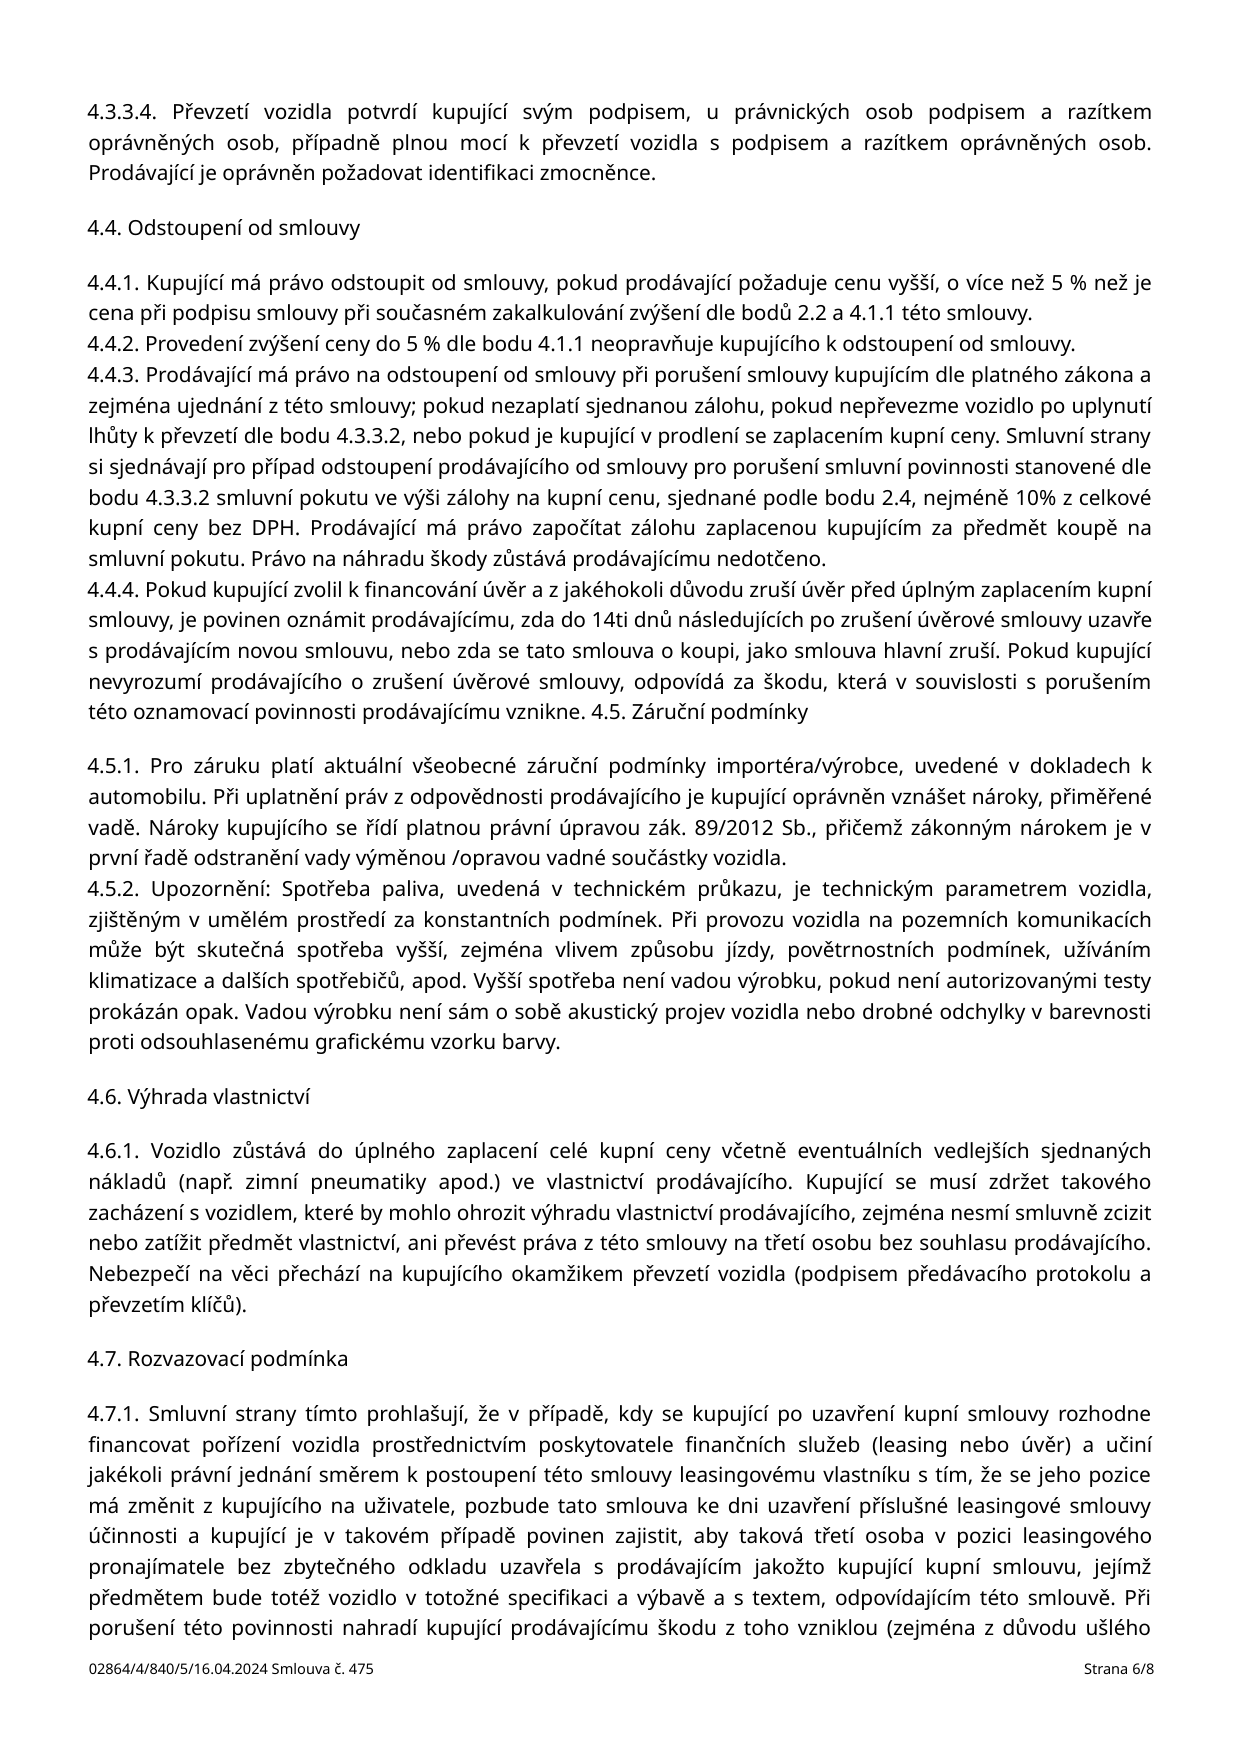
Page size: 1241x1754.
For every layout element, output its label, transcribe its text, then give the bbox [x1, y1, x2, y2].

text 4.4.2. Provedení zvýšení ceny do 5 % dle bodu 4.1.1 neopravňuje kupujícího k odstoupení od smlouvy. [87, 329, 1153, 358]
text 4.6. Výhrada vlastnictví [87, 1082, 1153, 1111]
text 4.7. Rozvazovací podmínka [87, 1344, 1153, 1373]
text 4.3.3.4. Převzetí vozidla potvrdí kupující svým podpisem, u právnických osob podpisem a razítkem oprávněných osob, případně plnou mocí k převzetí vozidla s podpisem a razítkem oprávněných osob. Prodávající je oprávněn požadovat identifikaci zmocněnce. [87, 97, 1153, 187]
text 4.5.2. Upozornění: Spotřeba paliva, uvedená v technickém průkazu, je technickým parametrem vozidla, zjištěným v umělém prostředí za konstantních podmínek. Při provozu vozidla na pozemních komunikacích může být skutečná spotřeba vyšší, zejména vlivem způsobu jízdy, povětrnostních podmínek, užíváním klimatizace a dalších spotřebičů, apod. Vyšší spotřeba není vadou výrobku, pokud není autorizovanými testy prokázán opak. Vadou výrobku není sám o sobě akustický projev vozidla nebo drobné odchylky v barevnosti proti odsouhlasenému grafickému vzorku barvy. [87, 874, 1153, 1056]
text 4.4. Odstoupení od smlouvy [87, 213, 1153, 242]
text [87, 1399, 1153, 1642]
text 4.4.4. Pokud kupující zvolil k financování úvěr a z jakéhokoli důvodu zruší úvěr před úplným zaplacením kupní smlouvy, je povinen oznámit prodávajícímu, zda do 14ti dnů následujících po zrušení úvěrové smlouvy uzavře s prodávajícím novou smlouvu, nebo zda se tato smlouva o koupi, jako smlouva hlavní zruší. Pokud kupující nevyrozumí prodávajícího o zrušení úvěrové smlouvy, odpovídá za škodu, která v souvislosti s porušením této oznamovací povinnosti prodávajícímu vznikne. 4.5. Záruční podmínky [87, 575, 1153, 726]
text 4.4.3. Prodávající má právo na odstoupení od smlouvy při porušení smlouvy kupujícím dle platného zákona a zejména ujednání z této smlouvy; pokud nezaplatí sjednanou zálohu, pokud nepřevezme vozidlo po uplynutí lhůty k převzetí dle bodu 4.3.3.2, nebo pokud je kupující v prodlení se zaplacením kupní ceny. Smluvní strany si sjednávají pro případ odstoupení prodávajícího od smlouvy pro porušení smluvní povinnosti stanovené dle bodu 4.3.3.2 smluvní pokutu ve výši zálohy na kupní cenu, sjednané podle bodu 2.4, nejméně 10% z celkové kupní ceny bez DPH. Prodávající má právo započítat zálohu zaplacenou kupujícím za předmět koupě na smluvní pokutu. Právo na náhradu škody zůstává prodávajícímu nedotčeno. [87, 360, 1153, 572]
text 4.6.1. Vozidlo zůstává do úplného zaplacení celé kupní ceny včetně eventuálních vedlejších sjednaných nákladů (např. zimní pneumatiky apod.) ve vlastnictví prodávajícího. Kupující se musí zdržet takového zacházení s vozidlem, které by mohlo ohrozit výhradu vlastnictví prodávajícího, zejména nesmí smluvně zcizit nebo zatížit předmět vlastnictví, ani převést práva z této smlouvy na třetí osobu bez souhlasu prodávajícího. Nebezpečí na věci přechází na kupujícího okamžikem převzetí vozidla (podpisem předávacího protokolu a převzetím klíčů). [87, 1137, 1153, 1318]
text 4.5.1. Pro záruku platí aktuální všeobecné záruční podmínky importéra/výrobce, uvedené v dokladech k automobilu. Při uplatnění práv z odpovědnosti prodávajícího je kupující oprávněn vznášet nároky, přiměřené vadě. Nároky kupujícího se řídí platnou právní úpravou zák. 89/2012 Sb., přičemž zákonným nárokem je v první řadě odstranění vady výměnou /opravou vadné součástky vozidla. [87, 751, 1153, 872]
text 4.4.1. Kupující má právo odstoupit od smlouvy, pokud prodávající požaduje cenu vyšší, o více než 5 % než je cena při podpisu smlouvy při současném zakalkulování zvýšení dle bodů 2.2 a 4.1.1 této smlouvy. [87, 268, 1153, 327]
